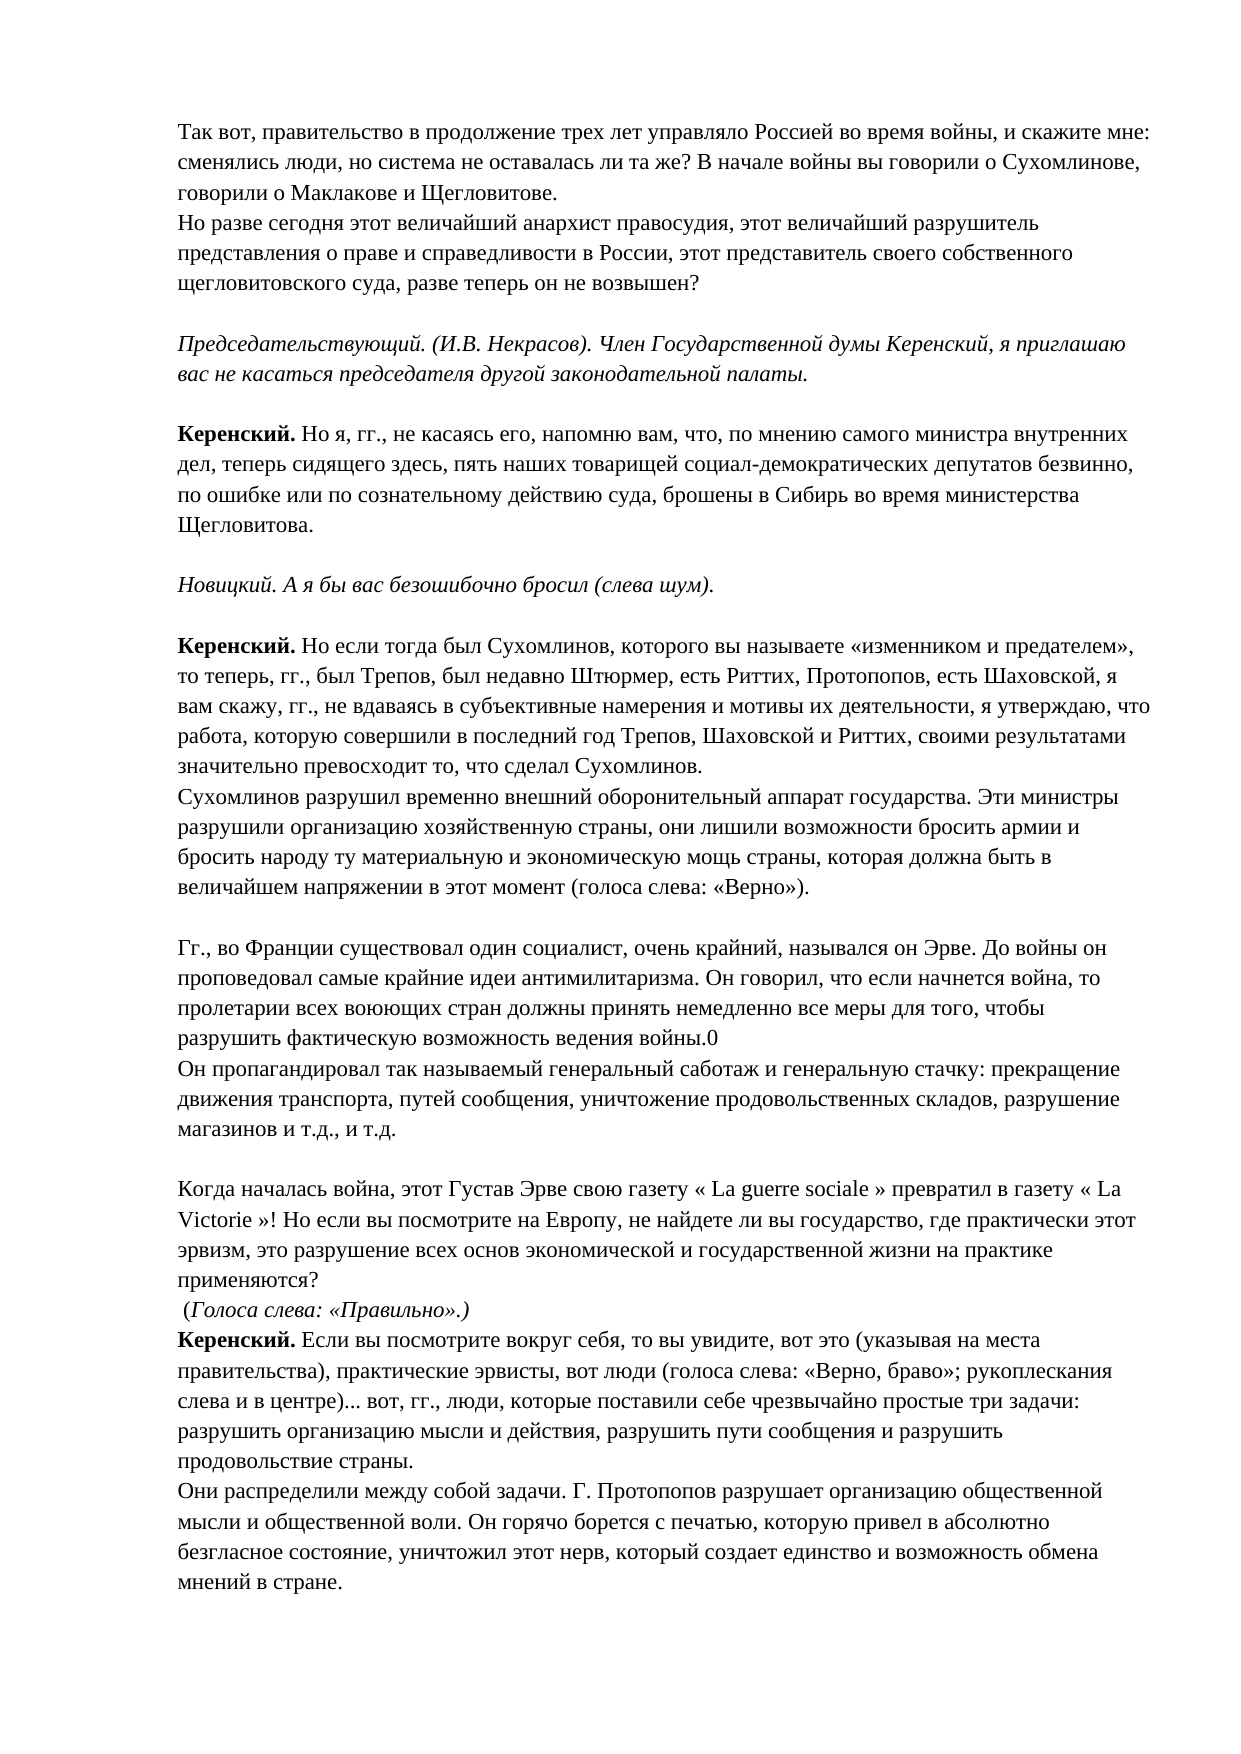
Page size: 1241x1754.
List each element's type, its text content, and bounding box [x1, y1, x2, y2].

text Они распределили между собой задачи. Г. Протопопов разрушает организацию общественной мысли и общественной воли. Он горячо борется с печатью, которую привел в абсолютно безгласное состояние, уничтожил этот нерв, который создает единство и возможность обмена мнений в стране. [177, 1477, 1152, 1594]
text Керенский. Но если тогда был Сухомлинов, которого вы называете «изменником и предателем», то теперь, гг., был Трепов, был недавно Штюрмер, есть Риттих, Протопопов, есть Шаховской, я вам скажу, гг., не вдаваясь в субъективные намерения и мотивы их деятельности, я утверждаю, что работа, которую совершили в последний год Трепов, Шаховской и Риттих, своими результатами значительно превосходит то, что сделал Сухомлинов. [177, 632, 1152, 779]
text Новицкий. А я бы вас безошибочно бросил (слева шум). [177, 571, 1152, 598]
text Когда началась война, этот Густав Эрве свою газету « La guerre sociale » превратил в газету « La Victorie »! Но если вы посмотрите на Европу, не найдете ли вы государство, где практически этот эрвизм, это разрушение всех основ экономической и государственной жизни на практике применяются? [177, 1175, 1152, 1292]
text Но разве сегодня этот величайший анархист правосудия, этот величайший разрушитель представления о праве и справедливости в России, этот представитель своего собственного щегловитовского суда, разве теперь он не возвышен? [177, 209, 1152, 296]
text Председательствующий. (И.В. Некрасов). Член Государственной думы Керенский, я приглашаю вас не касаться председателя другой законодательной палаты. [177, 329, 1152, 386]
text Гг., во Франции существовал один социалист, очень крайний, назывался он Эрве. До войны он проповедовал самые крайние идеи антимилитаризма. Он говорил, что если начнется война, то пролетарии всех воюющих стран должны принять немедленно все меры для того, чтобы разрушить фактическую возможность ведения войны.0 [177, 934, 1152, 1051]
text Сухомлинов разрушил временно внешний оборонительный аппарат государства. Эти министры разрушили организацию хозяйственную страны, они лишили возможности бросить армии и бросить народу ту материальную и экономическую мощь страны, которая должна быть в величайшем напряжении в этот момент (голоса слева: «Верно»). [177, 783, 1152, 900]
text (Голоса слева: «Правильно».) [177, 1296, 1152, 1323]
text Он пропагандировал так называемый генеральный саботаж и генеральную стачку: прекращение движения транспорта, путей сообщения, уничтожение продовольственных складов, разрушение магазинов и т.д., и т.д. [177, 1054, 1152, 1141]
text Так вот, правительство в продолжение трех лет управляло Россией во время войны, и скажите мне: сменялись люди, но система не оставалась ли та же? В начале войны вы говорили о Сухомлинове, говорили о Маклакове и Щегловитове. [177, 118, 1152, 205]
text Керенский. Но я, гг., не касаясь его, напомню вам, что, по мнению самого министра внутренних дел, теперь сидящего здесь, пять наших товарищей социал-демократических депутатов безвинно, по ошибке или по сознательному действию суда, брошены в Сибирь во время министерства Щегловитова. [177, 420, 1152, 537]
text Керенский. Если вы посмотрите вокруг себя, то вы увидите, вот это (указывая на места правительства), практические эрвисты, вот люди (голоса слева: «Верно, браво»; рукоплескания слева и в центре)... вот, гг., люди, которые поставили себе чрезвычайно простые три задачи: разрушить организацию мысли и действия, разрушить пути сообщения и разрушить продовольствие страны. [177, 1326, 1152, 1474]
